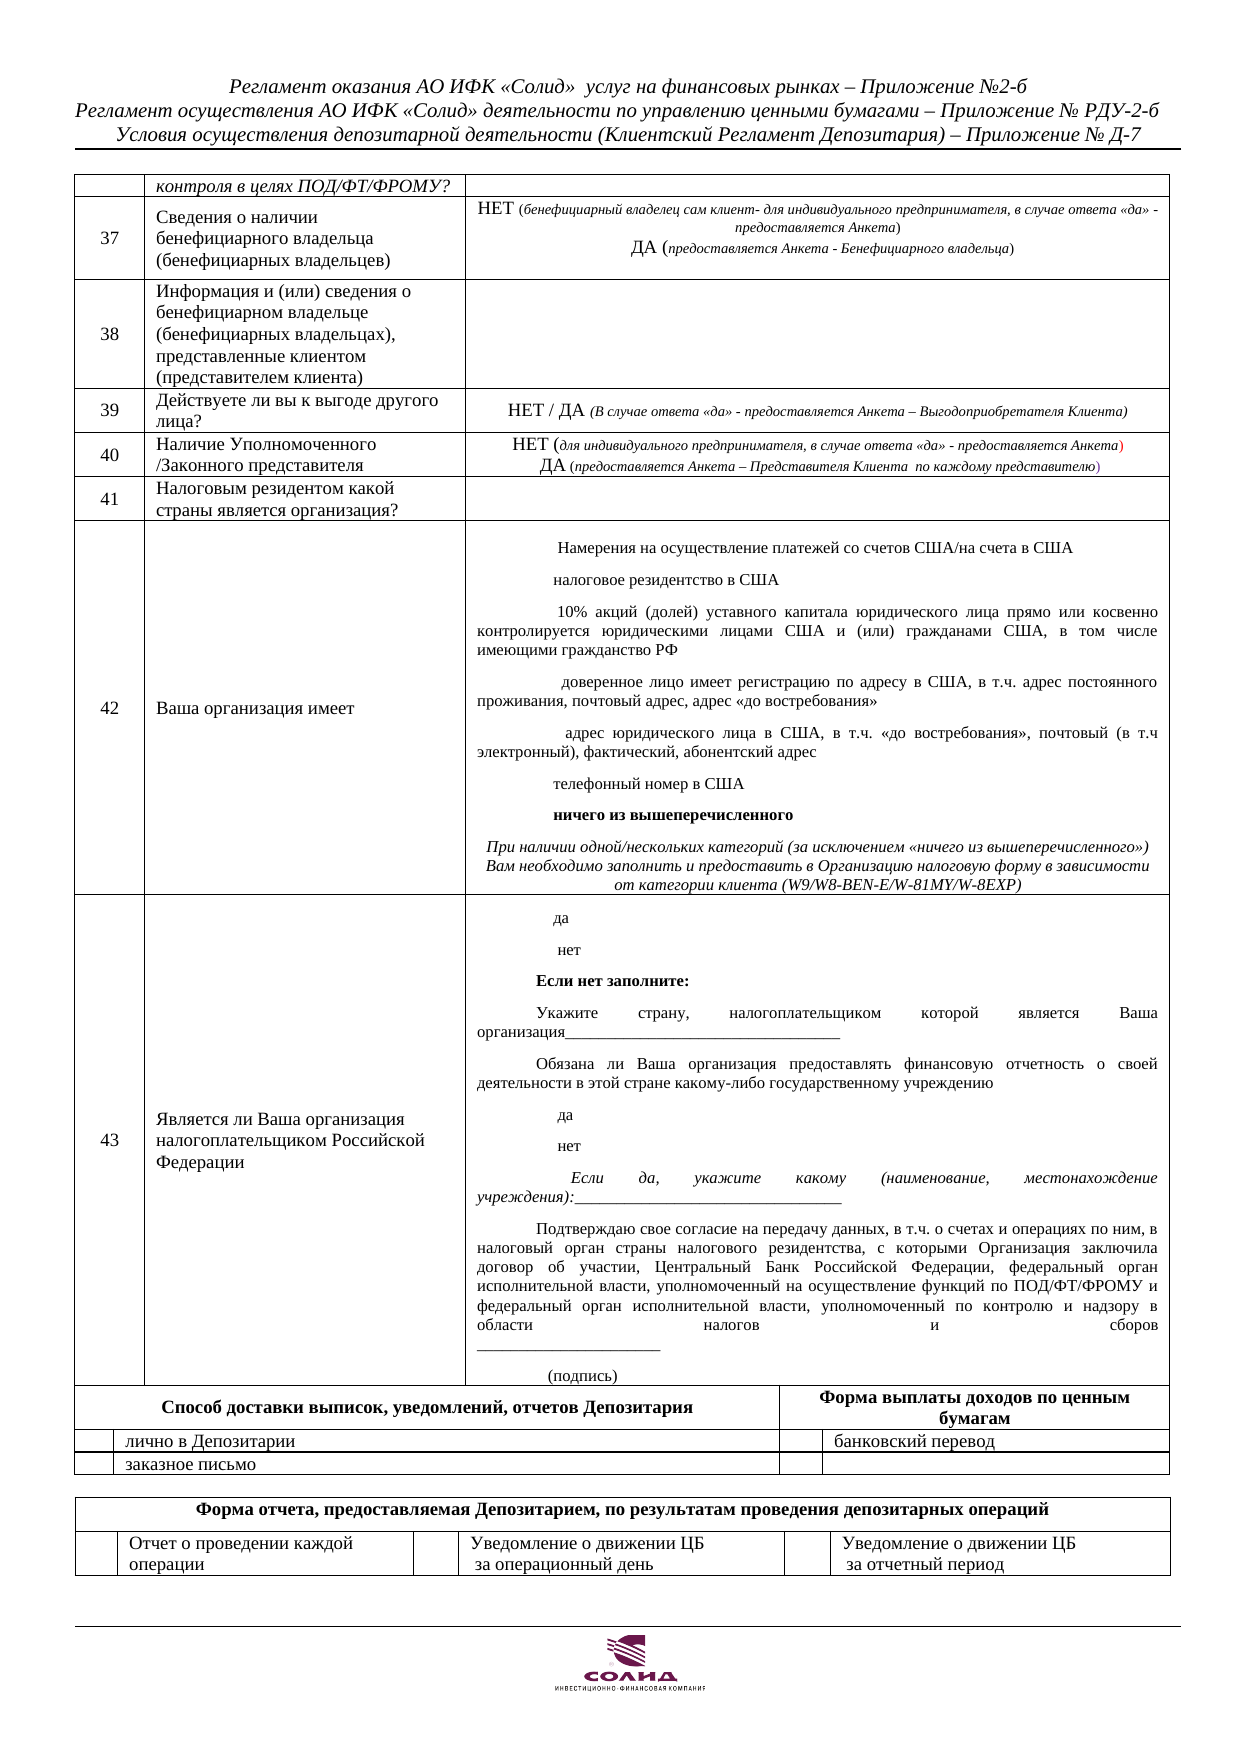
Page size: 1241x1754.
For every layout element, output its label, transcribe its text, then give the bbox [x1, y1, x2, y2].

table_cell Уведомление о движении ЦБ за отчетный период [831, 1532, 1170, 1575]
table_cell Действуете ли вы к выгоде другого лица? [145, 389, 465, 432]
table_cell Является ли Ваша организация налогоплательщиком Российской Федерации [145, 895, 465, 1384]
table_cell [466, 477, 1169, 520]
table_cell [780, 1453, 822, 1474]
table_cell [75, 1430, 113, 1451]
table_cell Уведомление о движении ЦБ за операционный день [459, 1532, 784, 1575]
table_cell [785, 1532, 830, 1575]
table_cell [145, 175, 465, 196]
table_cell Наличие Уполномоченного /Законного представителя [145, 433, 465, 476]
table_cell [75, 175, 144, 196]
table_header Форма отчета, предоставляемая Депозитарием, по результатам проведения депозитарных операций [76, 1498, 1170, 1531]
table_cell Способ доставки выписок, уведомлений, отчетов Депозитария [75, 1386, 779, 1429]
table_cell [414, 1532, 458, 1575]
table_cell [76, 1532, 117, 1575]
table_cell [780, 1430, 822, 1451]
table_cell Налоговым резидентом какой страны является организация? [145, 477, 465, 520]
table_cell лично в Депозитарии [114, 1430, 779, 1451]
table_cell Ваша организация имеет [145, 521, 465, 894]
table_cell Отчет о проведении каждой операции [118, 1532, 413, 1575]
table_cell 41 [75, 477, 144, 520]
table_cell заказное письмо [114, 1453, 779, 1474]
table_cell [466, 175, 1169, 196]
table_cell 37 [75, 197, 144, 279]
table_cell НЕТ (бенефициарный владелец сам клиент- для индивидуального предпринимателя, в случае ответа «да» - предоставляется Анкета) ДА (предоставляется Анкета - Бенефициарного владельца) [466, 197, 1169, 279]
table_cell 43 [75, 895, 144, 1384]
table_cell [75, 1453, 113, 1474]
table_cell [823, 1453, 1169, 1474]
table_cell НЕТ (для индивидуального предпринимателя, в случае ответа «да» - предоставляется Анкета) ДА (предоставляется Анкета – Представителя Клиента по каждому представителю) [466, 433, 1169, 476]
table_cell да нет Если нет заполните: Укажите страну, налогоплательщиком которой является Ваша организация_________________________________ Обязана ли Ваша организация предоставлять финансовую отчетность о своей деятельности в этой стране какому-либо государственному учреждению да нет Если да, укажите какому (наименование, местонахождение учреждения):________________________________ Подтверждаю свое согласие на передачу данных, в т.ч. о счетах и операциях по ним, в налоговый орган страны налогового резидентства, с которыми Организация заключила договор об участии, Центральный Банк Российской Федерации, федеральный орган исполнительной власти, уполномоченный на осуществление функций по ПОД/ФТ/ФРОМУ и федеральный орган исполнительной власти, уполномоченный по контролю и надзору в области налогов и сборов ______________________ (подпись) [466, 895, 1169, 1384]
table_cell Намерения на осуществление платежей со счетов США/на счета в США налоговое резидентство в США 10% акций (долей) уставного капитала юридического лица прямо или косвенно контролируется юридическими лицами США и (или) гражданами США, в том числе имеющими гражданство РФ доверенное лицо имеет регистрацию по адресу в США, в т.ч. адрес постоянного проживания, почтовый адрес, адрес «до востребования» адрес юридического лица в США, в т.ч. «до востребования», почтовый (в т.ч электронный), фактический, абонентский адрес телефонный номер в США ничего из вышеперечисленного При наличии одной/нескольких категорий (за исключением «ничего из вышеперечисленного») Вам необходимо заполнить и предоставить в Организацию налоговую форму в зависимости от категории клиента (W9/W8-BEN-E/W-81MY/W-8EXP) [466, 521, 1169, 894]
table_cell Информация и (или) сведения о бенефициарном владельце (бенефициарных владельцах), представленные клиентом (представителем клиента) [145, 280, 465, 388]
table_cell 38 [75, 280, 144, 388]
table_cell 39 [75, 389, 144, 432]
table_cell Сведения о наличии бенефициарного владельца (бенефициарных владельцев) [145, 197, 465, 279]
table_cell Форма выплаты доходов по ценным бумагам [780, 1386, 1169, 1429]
table_cell 42 [75, 521, 144, 894]
table_cell 40 [75, 433, 144, 476]
table_cell банковский перевод [823, 1430, 1169, 1451]
table_cell [466, 280, 1169, 388]
table_cell НЕТ / ДА (В случае ответа «да» - предоставляется Анкета – Выгодоприобретателя Клиента) [466, 389, 1169, 432]
